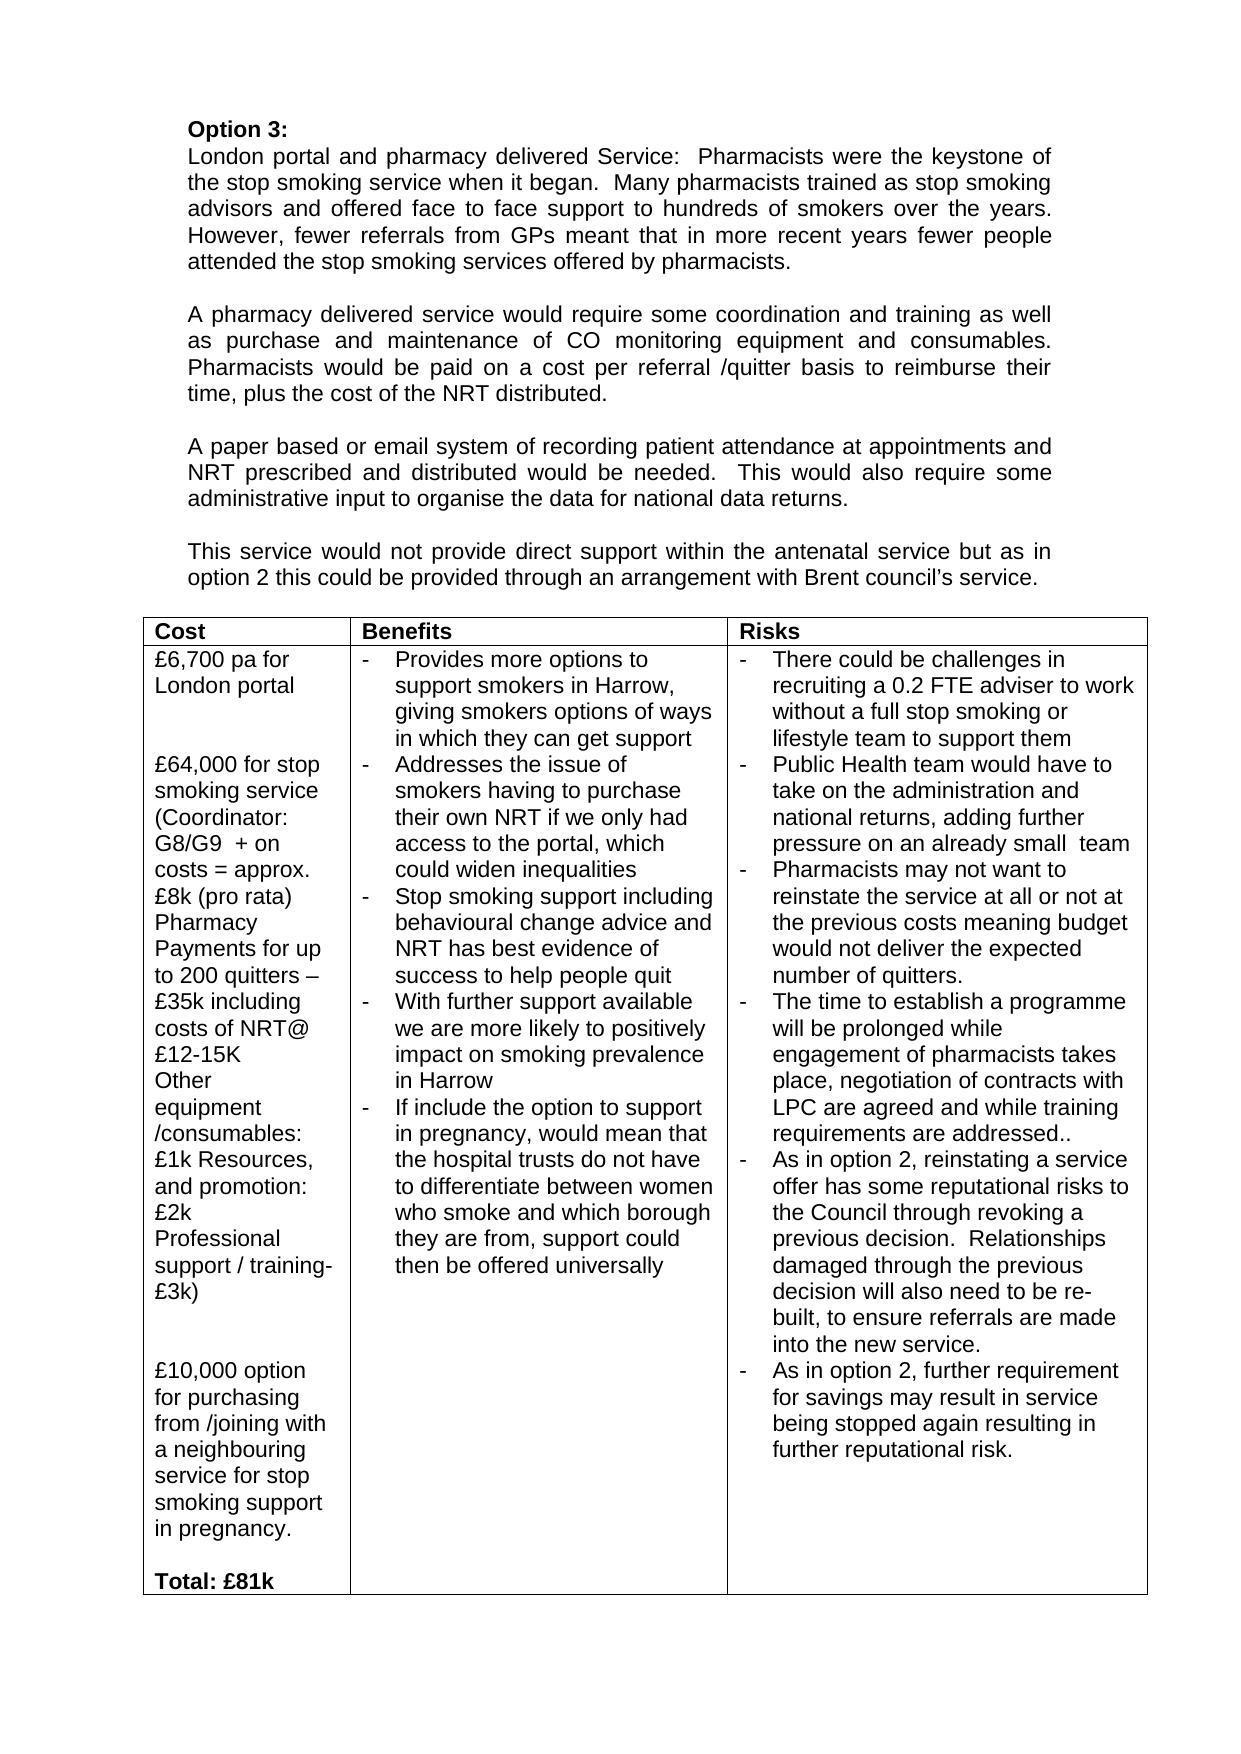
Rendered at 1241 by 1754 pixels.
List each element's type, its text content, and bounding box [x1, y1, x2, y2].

text Option 3: [187, 116, 1053, 143]
text This service would not provide direct support within the antenatal service but as in option 2 this could be provided through an arrangement with Brent council’s service. [187, 538, 1053, 591]
table_header Risks [728, 618, 1147, 644]
text A paper based or email system of recording patient attendance at appointments and NRT prescribed and distributed would be needed. This would also require some administrative input to organise the data for national data returns. [187, 433, 1053, 512]
text London portal and pharmacy delivered Service: Pharmacists were the keystone of the stop smoking service when it began. Many pharmacists trained as stop smoking advisors and offered face to face support to hundreds of smokers over the years. However, fewer referrals from GPs meant that in more recent years fewer people attended the stop smoking services offered by pharmacists. [187, 143, 1053, 274]
table_header Cost [144, 618, 350, 644]
table_header Benefits [351, 618, 727, 644]
text A pharmacy delivered service would require some coordination and training as well as purchase and maintenance of CO monitoring equipment and consumables. Pharmacists would be paid on a cost per referral /quitter basis to reimburse their time, plus the cost of the NRT distributed. [187, 301, 1053, 406]
